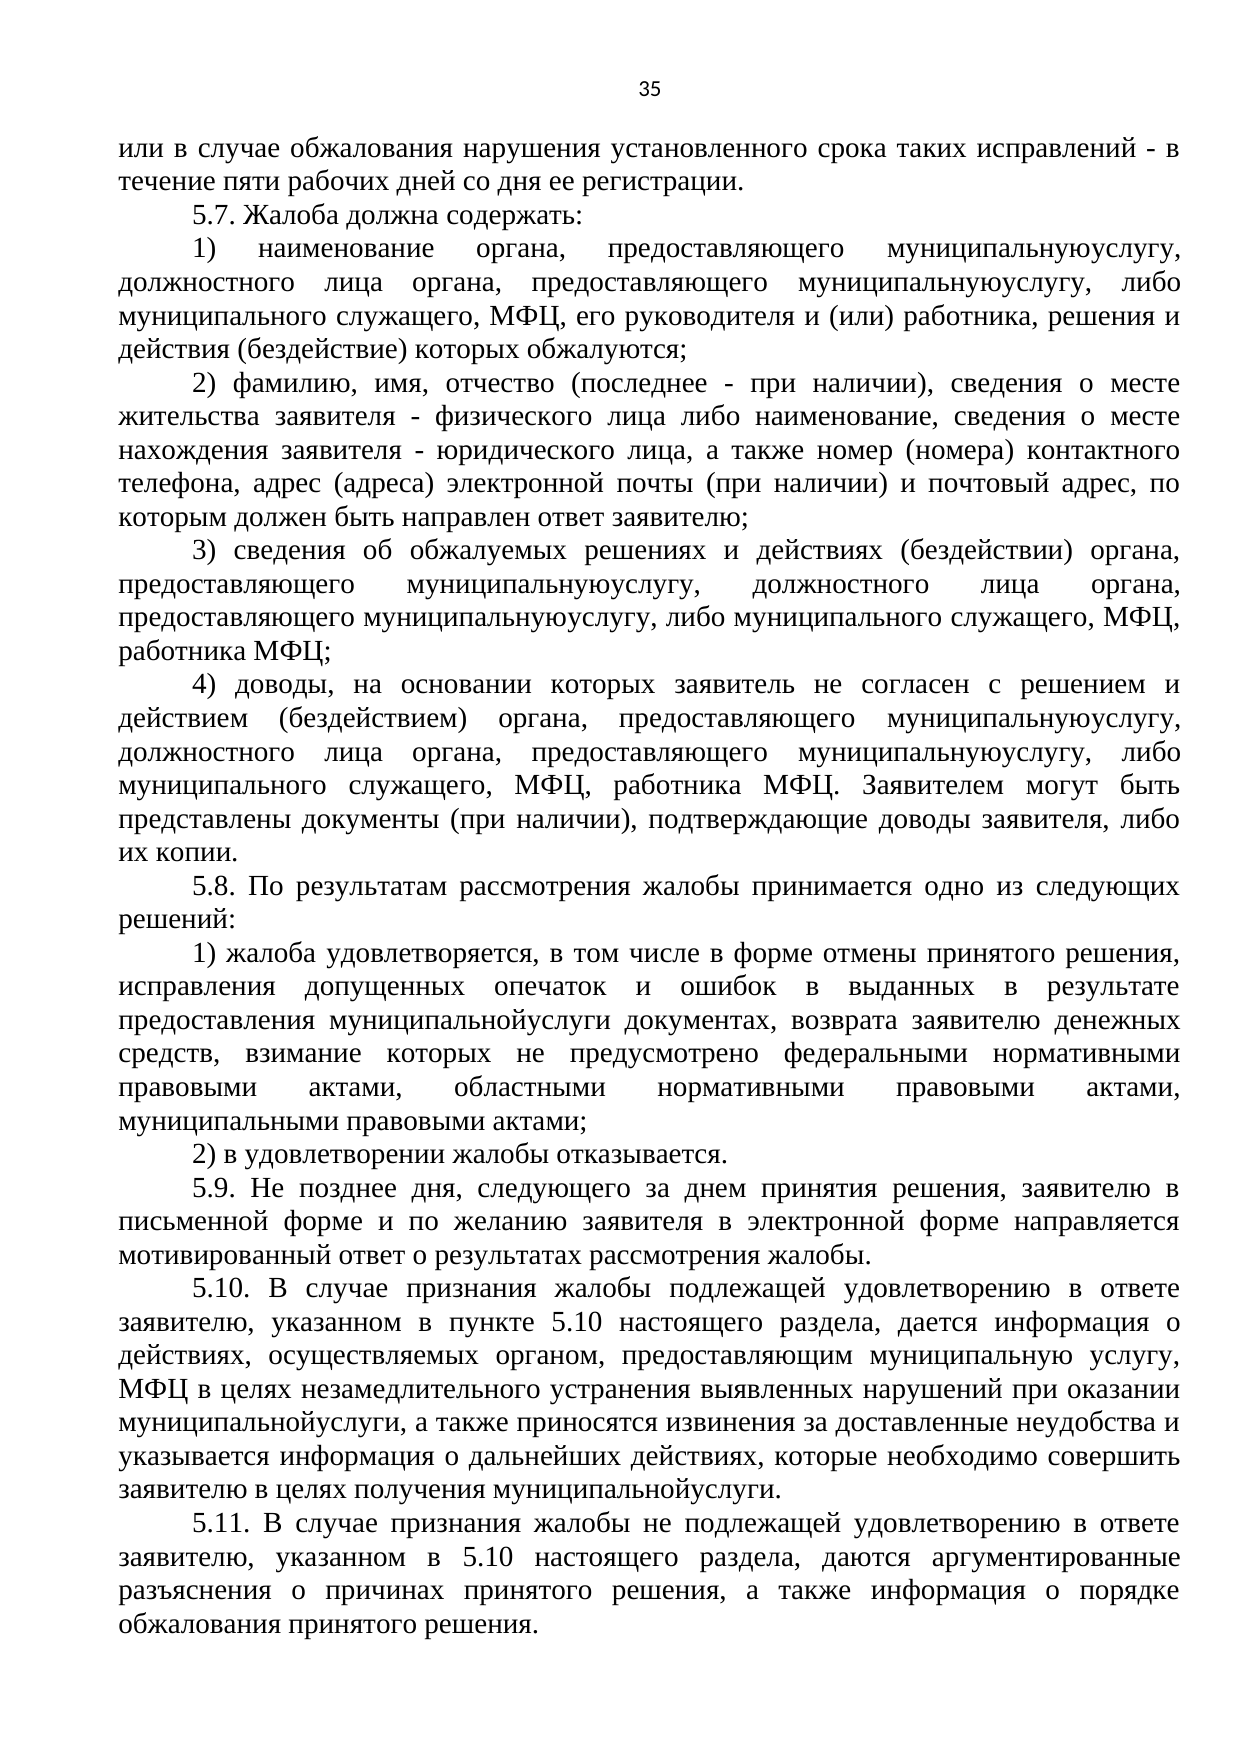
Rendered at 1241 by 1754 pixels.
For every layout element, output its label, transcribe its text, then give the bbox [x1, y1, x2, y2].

text 2) в удовлетворении жалобы отказывается. [118, 1136, 1181, 1170]
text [118, 130, 1181, 197]
text 5.7. Жалоба должна содержать: [118, 197, 1181, 231]
text 5.8. По результатам рассмотрения жалобы принимается одно из следующих решений: [118, 868, 1181, 935]
text 2) фамилию, имя, отчество (последнее - при наличии), сведения о месте жительства заявителя - физического лица либо наименование, сведения о месте нахождения заявителя - юридического лица, а также номер (номера) контактного телефона, адрес (адреса) электронной почты (при наличии) и почтовый адрес, по которым должен быть направлен ответ заявителю; [118, 365, 1181, 532]
text 5.11. В случае признания жалобы не подлежащей удовлетворению в ответе заявителю, указанном в 5.10 настоящего раздела, даются аргументированные разъяснения о причинах принятого решения, а также информация о порядке обжалования принятого решения. [118, 1505, 1181, 1639]
text 4) доводы, на основании которых заявитель не согласен с решением и действием (бездействием) органа, предоставляющего муниципальнуюуслугу, должностного лица органа, предоставляющего муниципальнуюуслугу, либо муниципального служащего, МФЦ, работника МФЦ. Заявителем могут быть представлены документы (при наличии), подтверждающие доводы заявителя, либо их копии. [118, 667, 1181, 868]
text 3) сведения об обжалуемых решениях и действиях (бездействии) органа, предоставляющего муниципальнуюуслугу, должностного лица органа, предоставляющего муниципальнуюуслугу, либо муниципального служащего, МФЦ, работника МФЦ; [118, 532, 1181, 667]
text 5.9. Не позднее дня, следующего за днем принятия решения, заявителю в письменной форме и по желанию заявителя в электронной форме направляется мотивированный ответ о результатах рассмотрения жалобы. [118, 1170, 1181, 1270]
text 1) наименование органа, предоставляющего муниципальнуюуслугу, должностного лица органа, предоставляющего муниципальнуюуслугу, либо муниципального служащего, МФЦ, его руководителя и (или) работника, решения и действия (бездействие) которых обжалуются; [118, 231, 1181, 365]
text 1) жалоба удовлетворяется, в том числе в форме отмены принятого решения, исправления допущенных опечаток и ошибок в выданных в результате предоставления муниципальнойуслуги документах, возврата заявителю денежных средств, взимание которых не предусмотрено федеральными нормативными правовыми актами, областными нормативными правовыми актами, муниципальными правовыми актами; [118, 935, 1181, 1136]
text 5.10. В случае признания жалобы подлежащей удовлетворению в ответе заявителю, указанном в пункте 5.10 настоящего раздела, дается информация о действиях, осуществляемых органом, предоставляющим муниципальную услугу, МФЦ в целях незамедлительного устранения выявленных нарушений при оказании муниципальнойуслуги, а также приносятся извинения за доставленные неудобства и указывается информация о дальнейших действиях, которые необходимо совершить заявителю в целях получения муниципальнойуслуги. [118, 1270, 1181, 1505]
